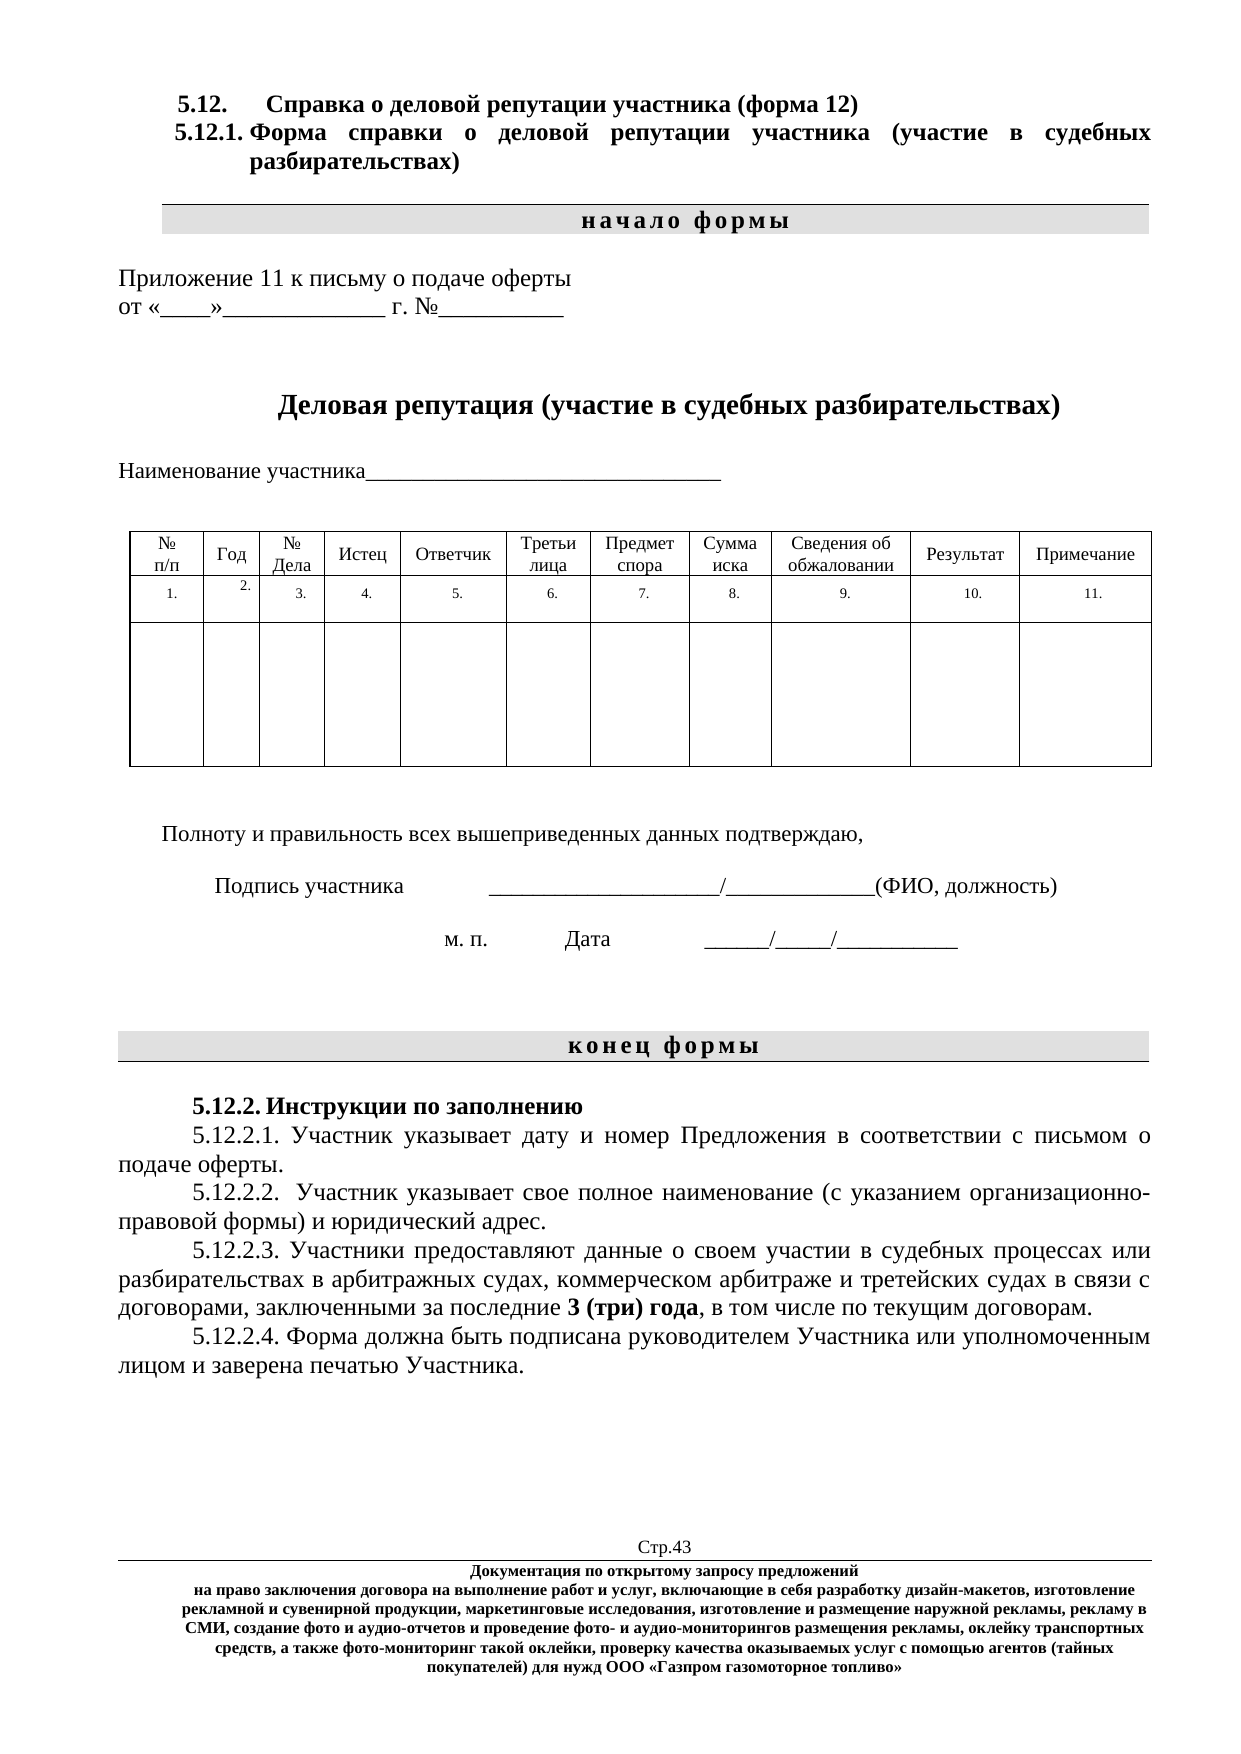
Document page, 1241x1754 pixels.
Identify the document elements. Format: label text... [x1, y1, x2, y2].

text 5.12.2.2. Участник указывает свое полное наименование (с указанием организационно-правовой формы) и юридический адрес. [118, 1177, 1152, 1235]
table_header Истец [325, 532, 400, 575]
table_cell [204, 623, 259, 766]
table_header Сведения об обжаловании [772, 532, 910, 575]
table_cell [1020, 576, 1151, 622]
table_cell [204, 576, 259, 622]
list Справка о деловой репутации участника (форма 12) [177, 89, 1152, 117]
table_cell [690, 623, 771, 766]
table_cell [325, 623, 400, 766]
table_cell [260, 576, 324, 622]
text 5.12.2.3. Участники предоставляют данные о своем участии в судебных процессах или разбирательствах в арбитражных судах, коммерческом арбитраже и третейских судах в связи с договорами, заключенными за последние 3 (три) года, в том числе по текущим договорам. [118, 1235, 1152, 1321]
table_cell [507, 623, 590, 766]
table_header Ответчик [401, 532, 506, 575]
table_header № Дела [260, 532, 324, 575]
table_header Сумма иска [690, 532, 771, 575]
table_cell [401, 576, 506, 622]
table_cell [131, 623, 203, 766]
table_cell [260, 623, 324, 766]
table_cell [325, 576, 400, 622]
table_cell [401, 623, 506, 766]
list Инструкции по заполнению [118, 1091, 1152, 1120]
text конец формы [118, 1031, 1149, 1061]
text Наименование участника_______________________________ [118, 431, 1161, 484]
text Подпись участника /_____________(ФИО, должность) [155, 872, 1161, 899]
table_cell [507, 576, 590, 622]
text 5.12.2.4. Форма должна быть подписана руководителем Участника или уполномоченным лицом и заверена печатью Участника. [118, 1321, 1152, 1379]
table_header Примечание [1020, 532, 1151, 575]
table_header Предмет спора [591, 532, 689, 575]
table_cell [591, 623, 689, 766]
table_cell [690, 576, 771, 622]
table_cell [591, 576, 689, 622]
text Деловая репутация (участие в судебных разбирательствах) [118, 387, 1161, 421]
list Форма справки о деловой репутации участника (участие в судебных разбирательствах) [174, 117, 1152, 175]
table_cell [772, 623, 910, 766]
text начало формы [162, 205, 1149, 234]
table_header Результат [911, 532, 1019, 575]
table_cell [1020, 623, 1151, 766]
table_header № п/п [131, 532, 203, 575]
text Приложение 11 к письму о подаче оферты от «____»_____________ г. №__________ [118, 263, 1152, 320]
text м. п. Дата / / [385, 925, 1161, 952]
table_cell [772, 576, 910, 622]
text 5.12.2.1. Участник указывает дату и номер Предложения в соответствии с письмом о подаче оферты. [118, 1120, 1152, 1177]
table_cell [131, 576, 203, 622]
table_header Третьи лица [507, 532, 590, 575]
table_header Год [204, 532, 259, 575]
table_cell [911, 576, 1019, 622]
table_cell [911, 623, 1019, 766]
text Полноту и правильность всех вышеприведенных данных подтверждаю, [156, 793, 1161, 846]
